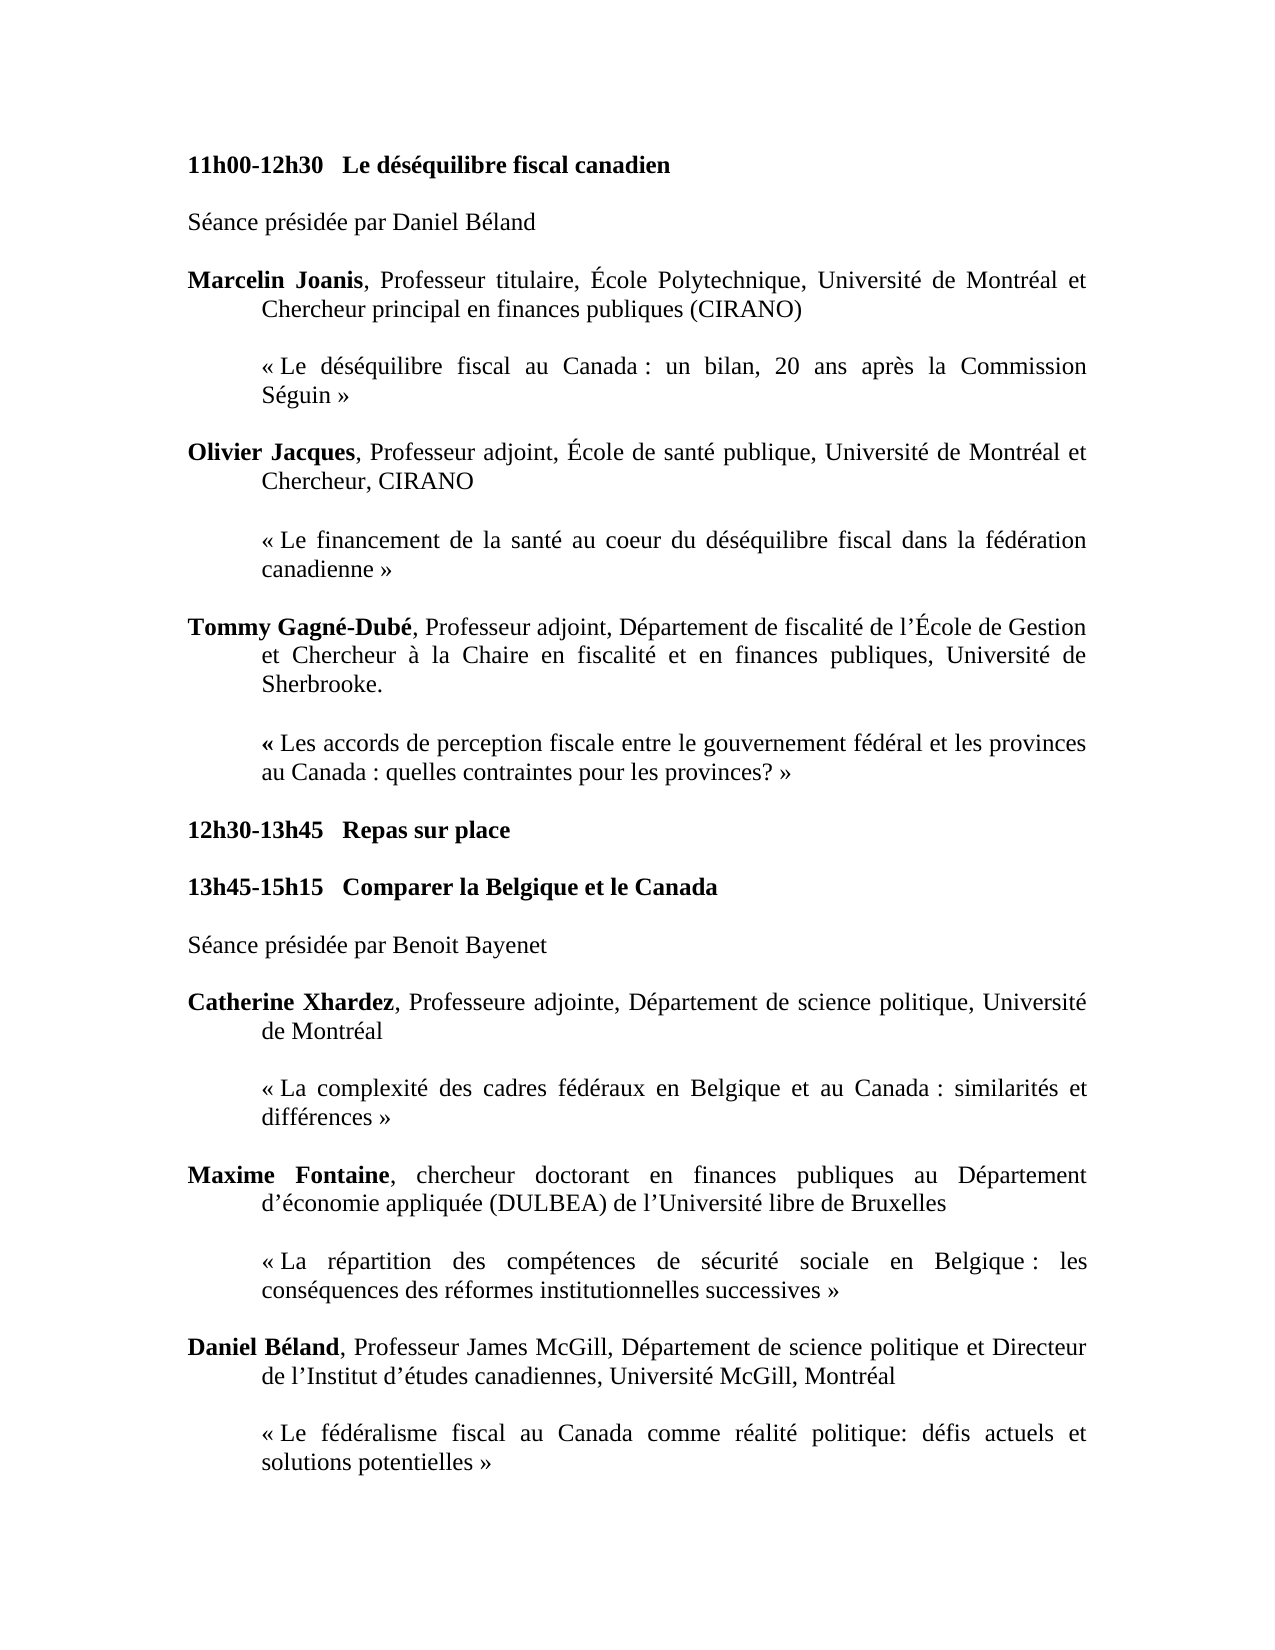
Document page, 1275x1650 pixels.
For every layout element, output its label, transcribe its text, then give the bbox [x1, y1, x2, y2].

text 11h00-12h30 Le déséquilibre fiscal canadien [187, 150, 1087, 179]
text « Les accords de perception fiscale entre le gouvernement fédéral et les provinces au Canada : quelles contraintes pour les provinces? » [261, 728, 1087, 786]
text Séance présidée par Daniel Béland [187, 207, 1087, 236]
text Olivier Jacques, Professeur adjoint, École de santé publique, Université de Montréal et Chercheur, CIRANO [187, 437, 1087, 495]
text « La répartition des compétences de sécurité sociale en Belgique : les conséquences des réformes institutionnelles successives » [187, 1246, 1087, 1303]
text Séance présidée par Benoit Bayenet [187, 930, 1087, 958]
text 12h30-13h45 Repas sur place [187, 815, 1087, 843]
text Maxime Fontaine, chercheur doctorant en finances publiques au Département d’économie appliquée (DULBEA) de l’Université libre de Bruxelles [187, 1160, 1087, 1217]
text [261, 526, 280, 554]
text Tommy Gagné-Dubé, Professeur adjoint, Département de fiscalité de l’École de Gestion et Chercheur à la Chaire en fiscalité et en finances publiques, Université de Sherbrooke. [187, 612, 1087, 698]
text « La complexité des cadres fédéraux en Belgique et au Canada : similarités et différences » [261, 1073, 1087, 1131]
text Daniel Béland, Professeur James McGill, Département de science politique et Directeur de l’Institut d’études canadiennes, Université McGill, Montréal [187, 1332, 1087, 1390]
text « Le financement de la santé au coeur du déséquilibre fiscal dans la fédération canadienne » [380, 554, 1087, 583]
text 13h45-15h15 Comparer la Belgique et le Canada [187, 872, 1087, 901]
text Catherine Xhardez, Professeure adjointe, Département de science politique, Université de Montréal [187, 987, 1087, 1045]
text Marcelin Joanis, Professeur titulaire, École Polytechnique, Université de Montréal et Chercheur principal en finances publiques (CIRANO) [187, 265, 1087, 322]
text « Le fédéralisme fiscal au Canada comme réalité politique: défis actuels et solutions potentielles » [261, 1418, 1087, 1476]
text « Le déséquilibre fiscal au Canada : un bilan, 20 ans après la Commission Séguin » [261, 351, 1087, 409]
